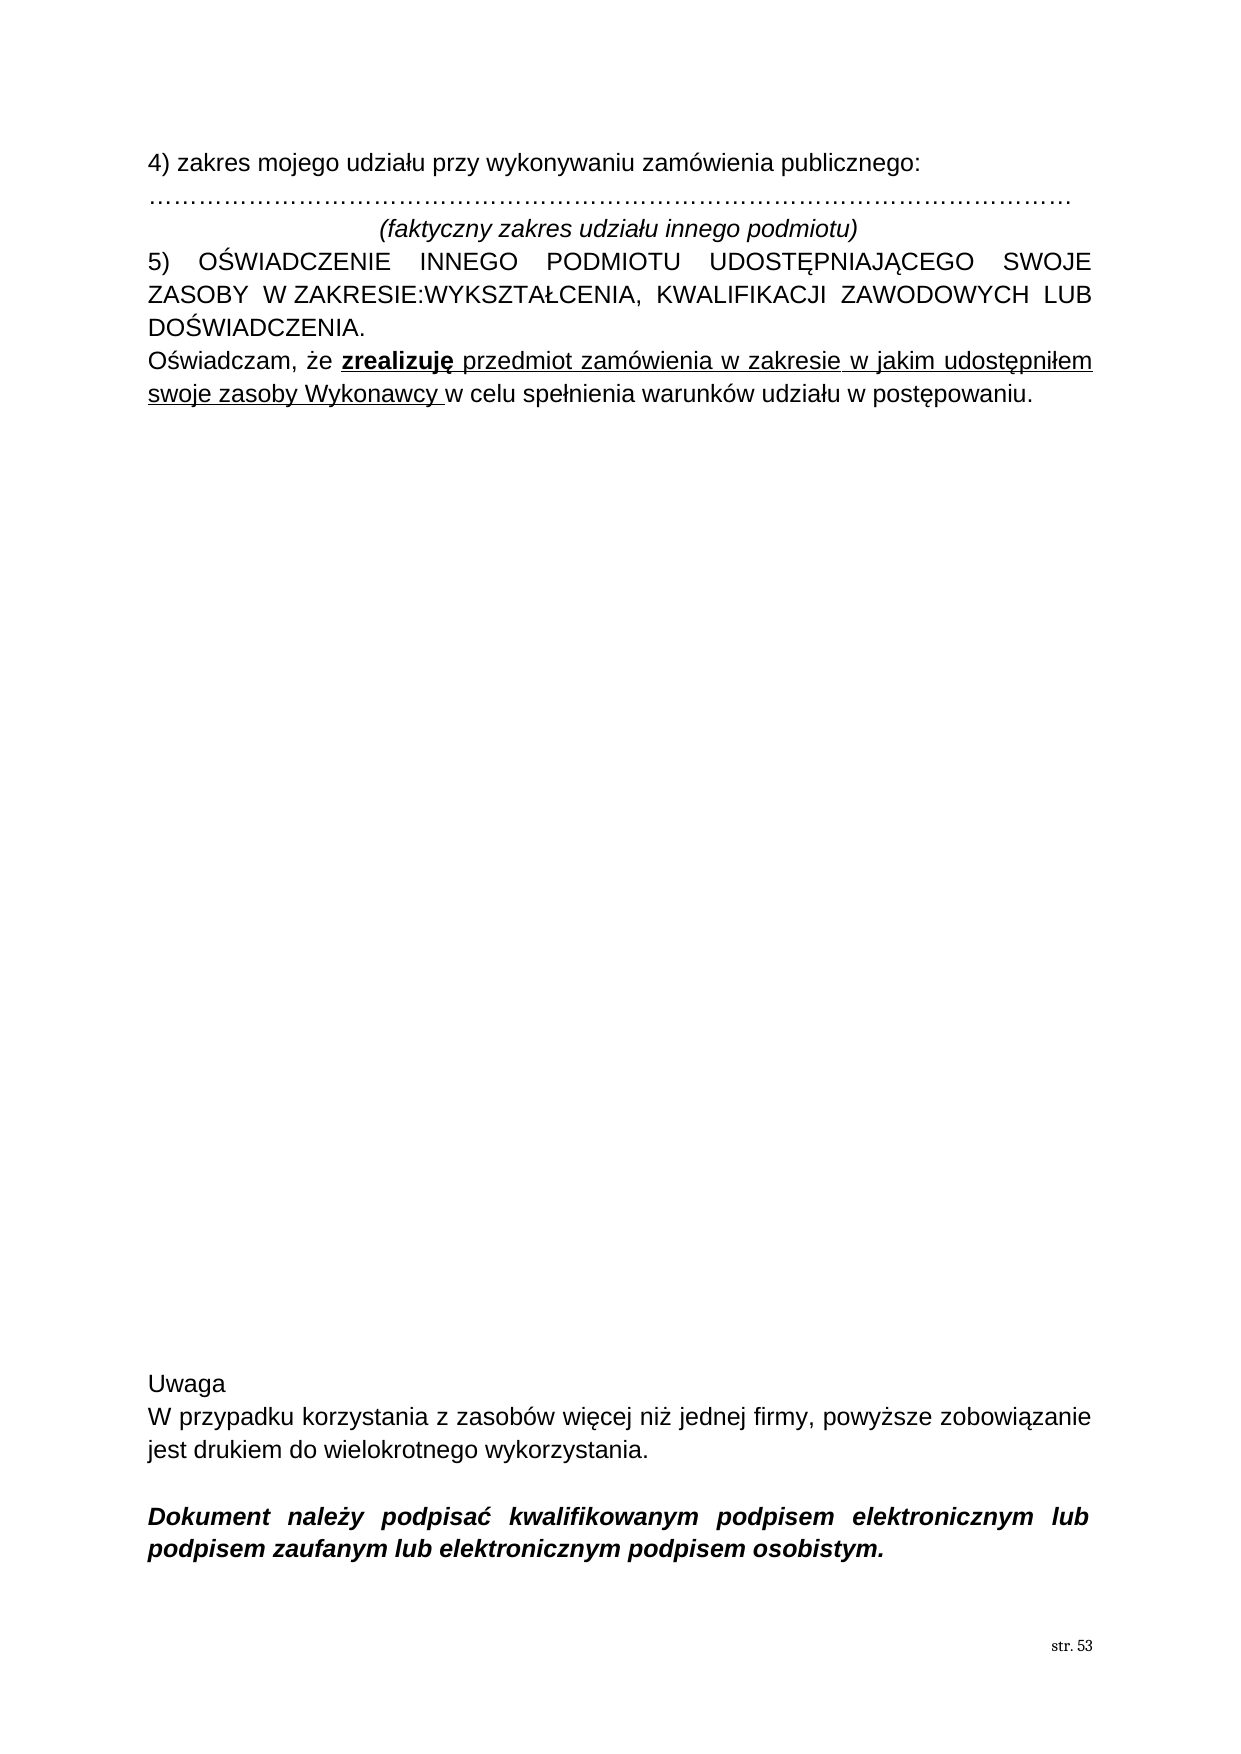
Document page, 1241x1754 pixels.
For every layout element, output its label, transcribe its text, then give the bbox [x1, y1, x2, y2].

text Dokument należy podpisać kwalifikowanym podpisem elektronicznym lub podpisem zaufanym lub elektronicznym podpisem osobistym. [148, 1501, 1093, 1563]
text 4) zakres mojego udziału przy wykonywaniu zamówienia publicznego: [148, 148, 1093, 176]
text Uwaga [148, 1369, 1093, 1398]
text ………………………………………………………………………………………………… [148, 181, 1093, 209]
text W przypadku korzystania z zasobów więcej niż jednej firmy, powyższe zobowiązanie jest drukiem do wielokrotnego wykorzystania. [148, 1402, 1093, 1464]
text Oświadczam, że zrealizuję przedmiot zamówienia w zakresie w jakim udostępniłem swoje zasoby Wykonawcy w celu spełnienia warunków udziału w postępowaniu. [148, 346, 1093, 407]
text 5) OŚWIADCZENIE INNEGO PODMIOTU UDOSTĘPNIAJĄCEGO SWOJE ZASOBY W ZAKRESIE:WYKSZTAŁCENIA, KWALIFIKACJI ZAWODOWYCH LUB DOŚWIADCZENIA. [148, 247, 1093, 341]
text (faktyczny zakres udziału innego podmiotu) [148, 214, 1093, 242]
